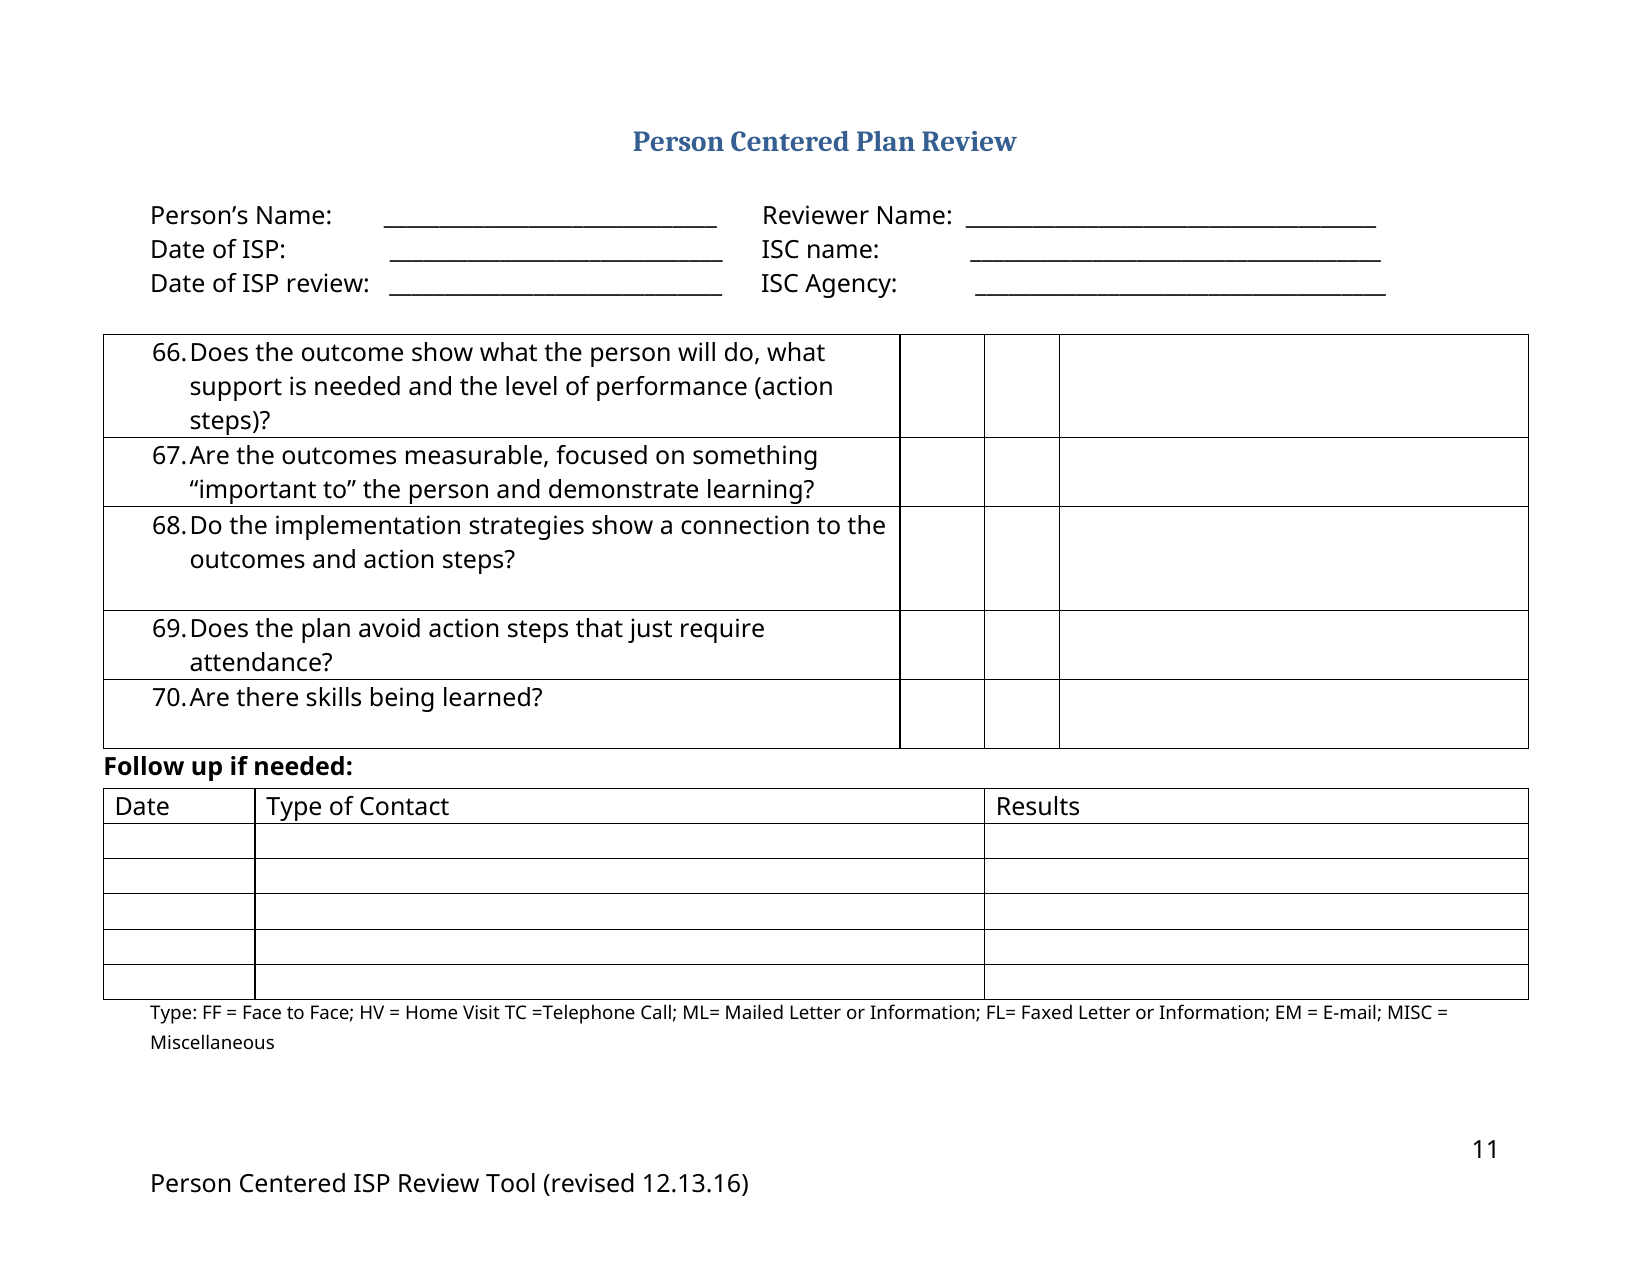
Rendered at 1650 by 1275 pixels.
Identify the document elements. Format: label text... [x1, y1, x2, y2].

table_header Type of Contact [256, 789, 984, 823]
table_cell [1060, 507, 1528, 609]
table_cell Are the outcomes measurable, focused on something “important to” the person and demonstrate learning? [104, 438, 899, 506]
table_cell [901, 438, 984, 506]
table_cell [985, 680, 1059, 748]
table_cell [104, 894, 254, 928]
table_cell Does the plan avoid action steps that just require attendance? [104, 611, 899, 679]
table_cell Do the implementation strategies show a connection to the outcomes and action steps? [104, 507, 899, 609]
table_cell [1060, 680, 1528, 748]
table_cell [256, 824, 984, 858]
table_cell [985, 894, 1528, 928]
table_cell [104, 859, 254, 893]
table_cell [985, 335, 1059, 437]
table_cell [985, 859, 1528, 893]
table_cell [256, 859, 984, 893]
table_cell [1060, 438, 1528, 506]
table_cell [985, 824, 1528, 858]
table_cell [985, 507, 1059, 609]
table_cell [256, 930, 984, 963]
table_cell [901, 335, 984, 437]
table_cell [1060, 335, 1528, 437]
table_cell [985, 965, 1528, 999]
table_cell [104, 824, 254, 858]
text Follow up if needed: [103, 749, 1500, 783]
table_cell Does the outcome show what the person will do, what support is needed and the level of performance (action steps)? [104, 335, 899, 437]
table_header Date [104, 789, 254, 823]
table_cell [256, 965, 984, 999]
table_cell [901, 680, 984, 748]
table_cell [104, 930, 254, 963]
table_cell [985, 930, 1528, 963]
table_cell [901, 507, 984, 609]
table_cell [985, 438, 1059, 506]
table_cell [256, 894, 984, 928]
table_cell [901, 611, 984, 679]
table_cell Are there skills being learned? [104, 680, 899, 748]
table_header Results [985, 789, 1528, 823]
text Type: FF = Face to Face; HV = Home Visit TC =Telephone Call; ML= Mailed Letter or Information; FL= Faxed Letter or Information; EM = E-mail; MISC = Miscellaneous [150, 1000, 1500, 1054]
table_cell [985, 611, 1059, 679]
table_cell [1060, 611, 1528, 679]
table_cell [104, 965, 254, 999]
